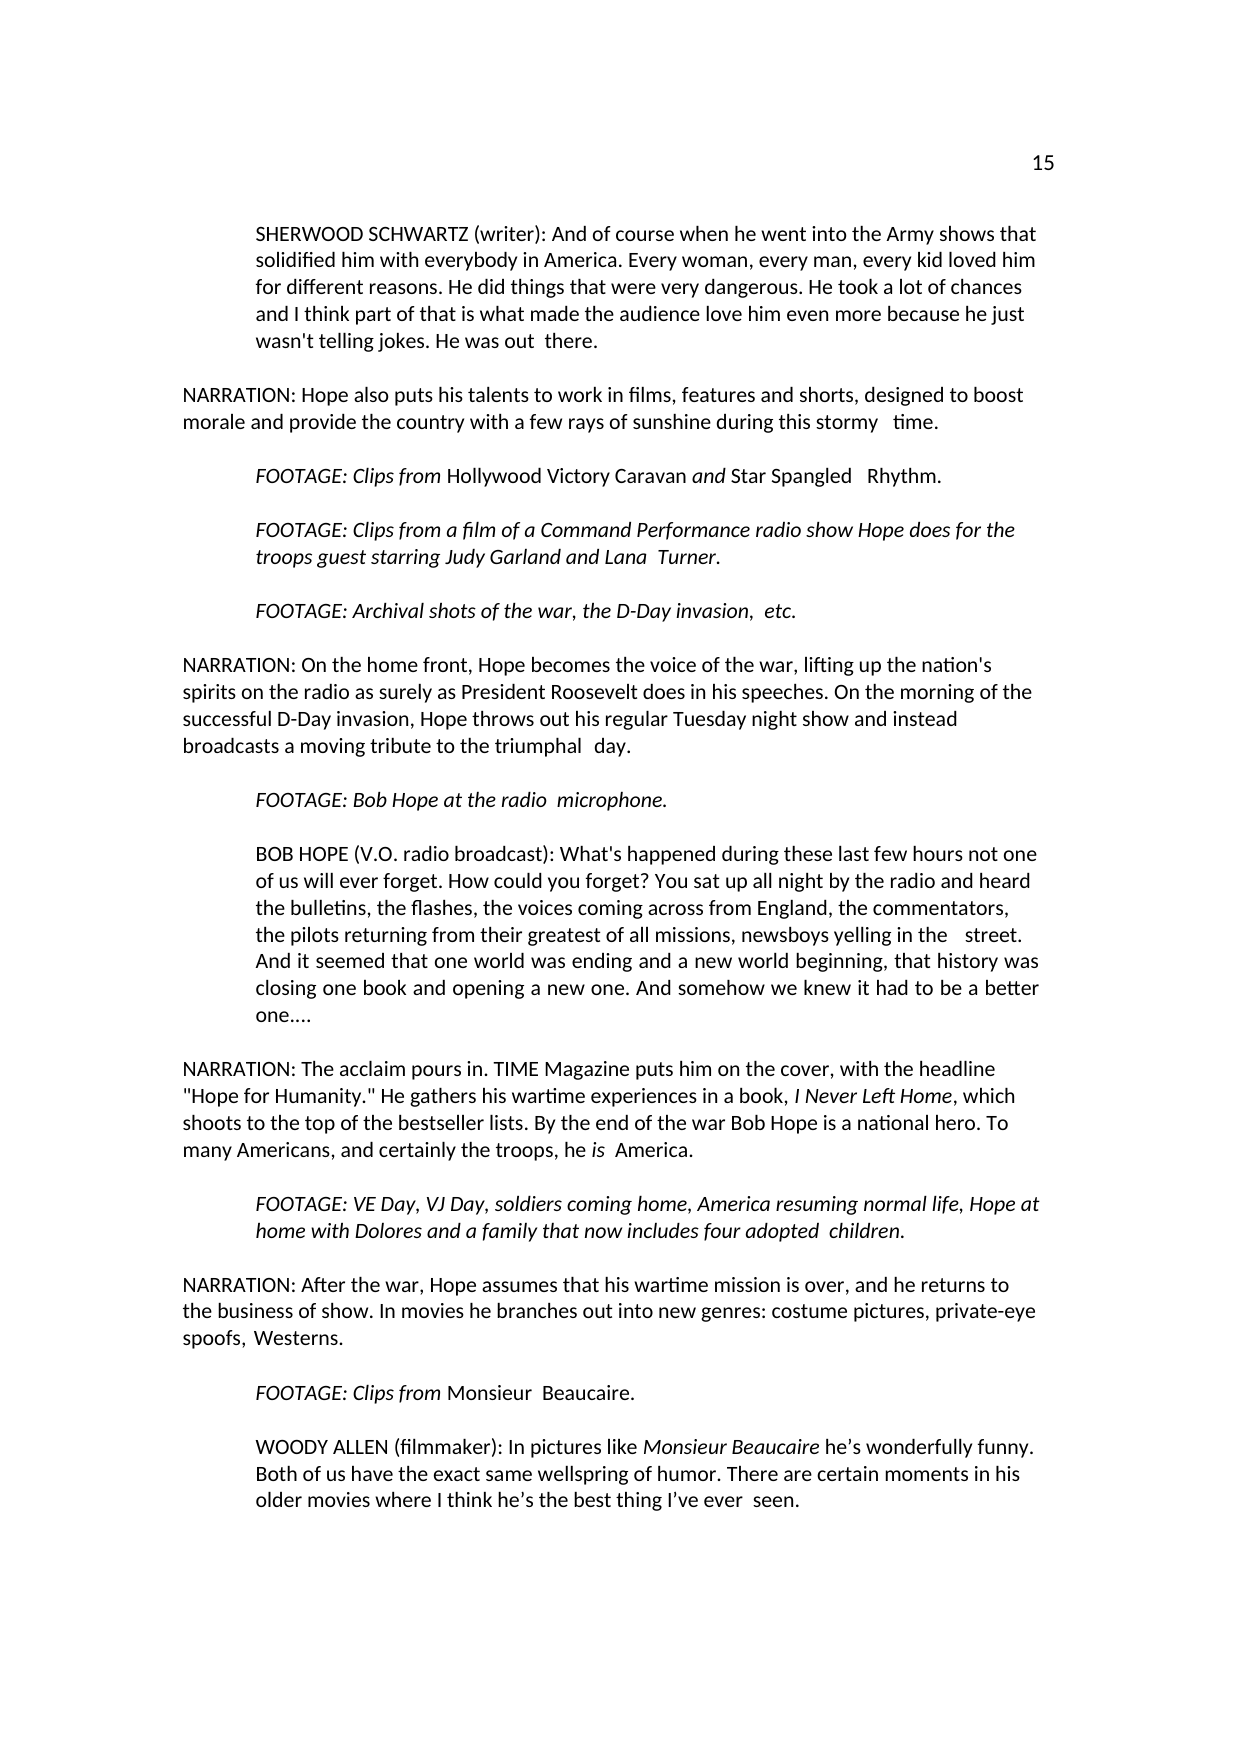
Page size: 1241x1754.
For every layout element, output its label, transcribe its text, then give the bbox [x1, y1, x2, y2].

text WOODY ALLEN (filmmaker): In pictures like Monsieur Beaucaire he’s wonderfully funny. Both of us have the exact same wellspring of humor. There are certain moments in his older movies where I think he’s the best thing I’ve ever seen. [255, 1433, 1045, 1513]
text FOOTAGE: Archival shots of the war, the D-Day invasion, etc. [255, 597, 1071, 624]
text NARRATION: The acclaim pours in. TIME Magazine puts him on the cover, with the headline "Hope for Humanity." He gathers his wartime experiences in a book, I Never Left Home, which shoots to the top of the bestseller lists. By the end of the war Bob Hope is a national hero. To many Americans, and certainly the troops, he is America. [182, 1056, 1038, 1163]
text FOOTAGE: Clips from Hollywood Victory Caravan and Star Spangled Rhythm. [255, 462, 1071, 488]
text FOOTAGE: VE Day, VJ Day, soldiers coming home, America resuming normal life, Hope at home with Dolores and a family that now includes four adopted children. [255, 1190, 1071, 1243]
text BOB HOPE (V.O. radio broadcast): What's happened during these last few hours not one of us will ever forget. How could you forget? You sat up all night by the radio and heard the bulletins, the flashes, the voices coming across from England, the commentators, the pilots returning from their greatest of all missions, newsboys yelling in the street. [255, 840, 1042, 947]
text FOOTAGE: Clips from Monsieur Beaucaire. [255, 1379, 1071, 1405]
text SHERWOOD SCHWARTZ (writer): And of course when he went into the Army shows that solidified him with everybody in America. Every woman, every man, every kid loved him for different reasons. He did things that were very dangerous. He took a lot of chances and I think part of that is what made the audience love him even more because he just wasn't telling jokes. He was out there. [255, 220, 1045, 354]
text FOOTAGE: Bob Hope at the radio microphone. [255, 786, 1071, 812]
text And it seemed that one world was ending and a new world beginning, that history was closing one book and opening a new one. And somehow we knew it had to be a better one.... [255, 948, 1040, 1028]
text NARRATION: After the war, Hope assumes that his wartime mission is over, and he returns to the business of show. In movies he branches out into new genres: costume pictures, private-eye spoofs, Westerns. [182, 1271, 1041, 1351]
text NARRATION: Hope also puts his talents to work in films, features and shorts, designed to boost morale and provide the country with a few rays of sunshine during this stormy time. [182, 381, 1071, 434]
text NARRATION: On the home front, Hope becomes the voice of the war, lifting up the nation's spirits on the radio as surely as President Roosevelt does in his speeches. On the morning of the successful D-Day invasion, Hope throws out his regular Tuesday night show and instead broadcasts a moving tribute to the triumphal day. [182, 651, 1038, 758]
text FOOTAGE: Clips from a film of a Command Performance radio show Hope does for the troops guest starring Judy Garland and Lana Turner. [255, 516, 1038, 570]
